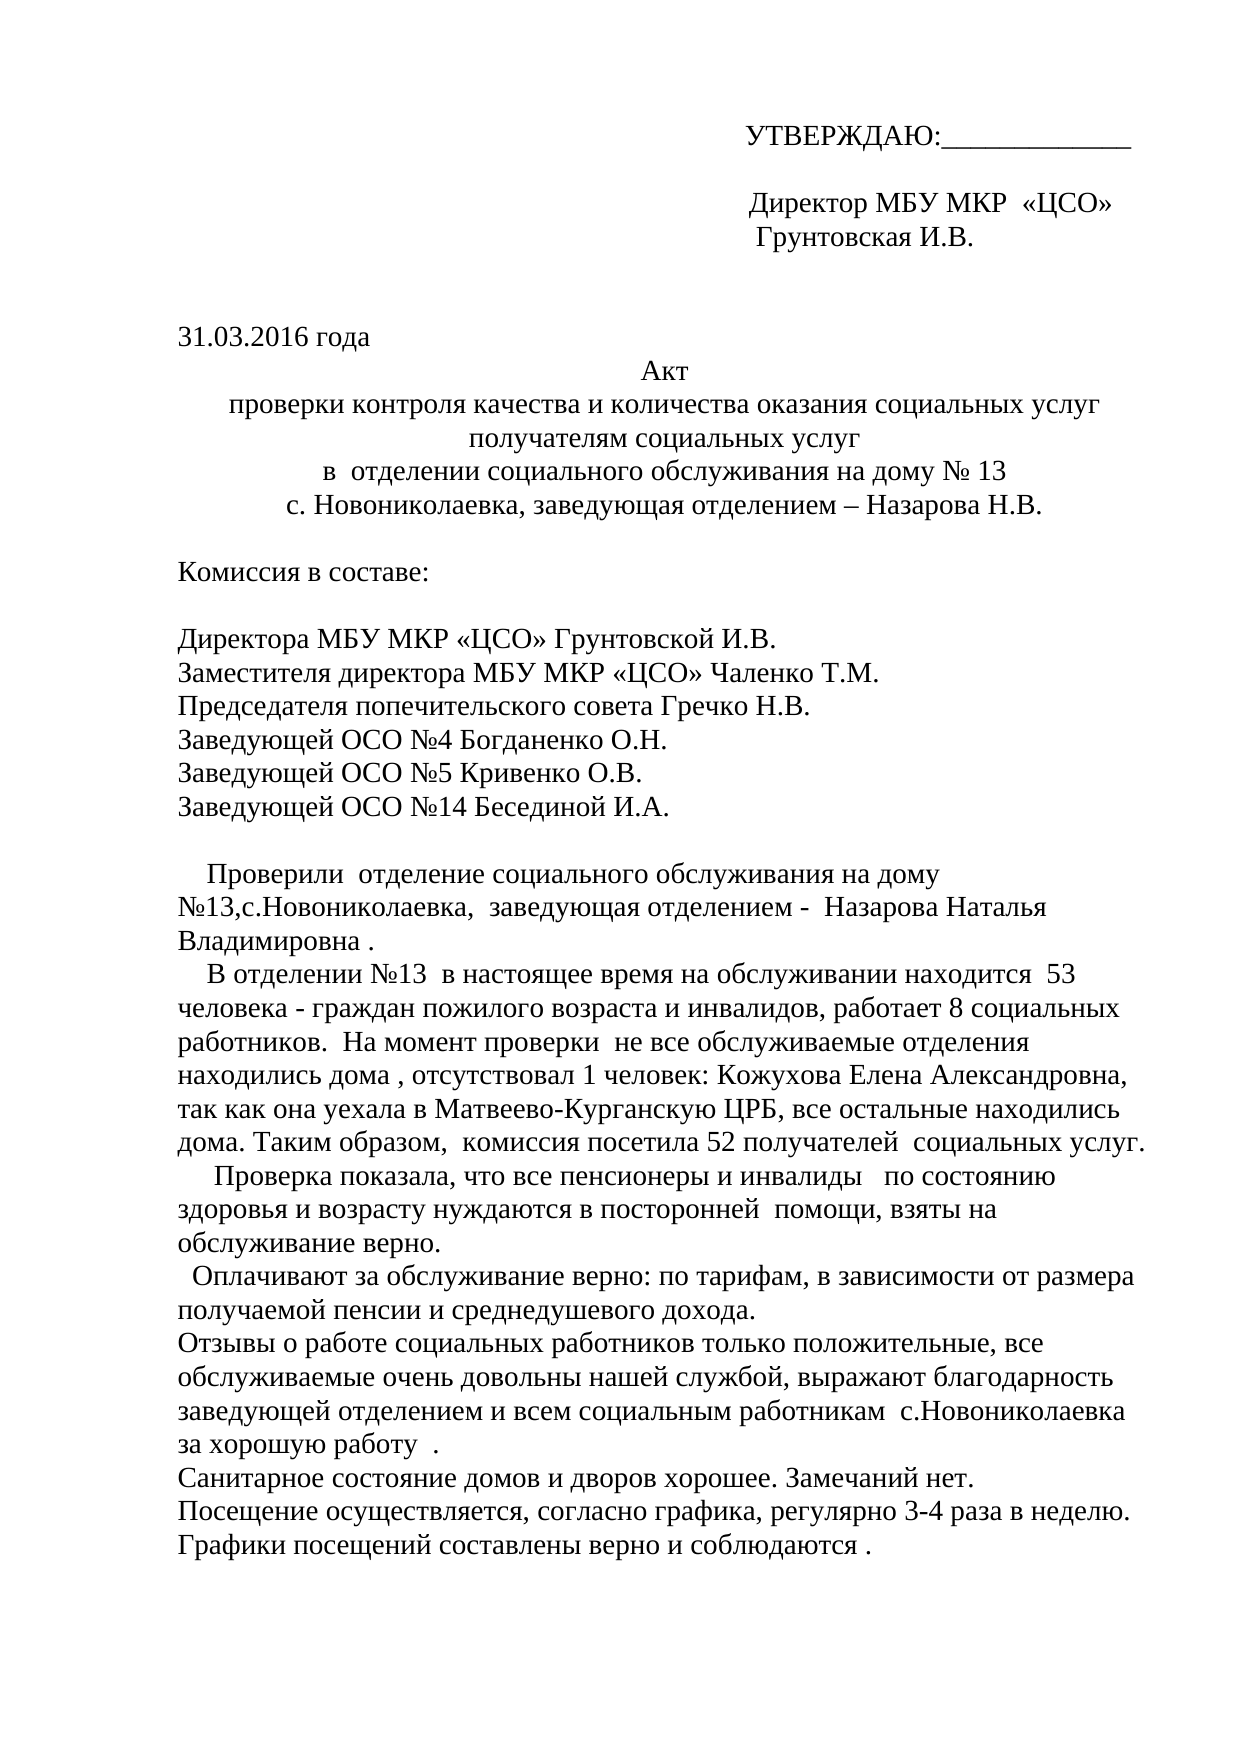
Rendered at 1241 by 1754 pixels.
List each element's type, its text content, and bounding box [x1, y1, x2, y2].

text Директора МБУ МКР «ЦСО» Грунтовской И.В. [177, 621, 1152, 655]
text 31.03.2016 года [177, 319, 1152, 353]
text Оплачивают за обслуживание верно: по тарифам, в зависимости от размера получаемой пенсии и среднедушевого дохода. [177, 1258, 1152, 1326]
text Заведующей ОСО №4 Богданенко О.Н. [177, 722, 1152, 755]
text В отделении №13 в настоящее время на обслуживании находится 53 человека - граждан пожилого возраста и инвалидов, работает 8 социальных работников. На момент проверки не все обслуживаемые отделения находились дома , отсутствовал 1 человек: Кожухова Елена Александровна, так как она уехала в Матвеево-Курганскую ЦРБ, все остальные находились дома. Таким образом, комиссия посетила 52 получателей социальных услуг. [177, 957, 1152, 1158]
text Заведующей ОСО №14 Бесединой И.А. [177, 789, 1152, 822]
text с. Новониколаевка, заведующая отделением – Назарова Н.В. [177, 487, 1152, 521]
text получателям социальных услуг [177, 420, 1152, 453]
text Отзывы о работе социальных работников только положительные, все обслуживаемые очень довольны нашей службой, выражают благодарность заведующей отделением и всем социальным работникам с.Новониколаевка за хорошую работу . [177, 1326, 1152, 1460]
text Посещение осуществляется, согласно графика, регулярно 3-4 раза в неделю. Графики посещений составлены верно и соблюдаются . [177, 1493, 1152, 1560]
text проверки контроля качества и количества оказания социальных услуг [177, 386, 1152, 420]
text УТВЕРЖДАЮ:_____________ [177, 118, 1152, 152]
text Проверка показала, что все пенсионеры и инвалиды по состоянию здоровья и возрасту нуждаются в посторонней помощи, взяты на обслуживание верно. [177, 1158, 1152, 1258]
text Санитарное состояние домов и дворов хорошее. Замечаний нет. [177, 1460, 1152, 1493]
text Заведующей ОСО №5 Кривенко О.В. [177, 755, 1152, 789]
text в отделении социального обслуживания на дому № 13 [177, 453, 1152, 487]
text Председателя попечительского совета Гречко Н.В. [177, 688, 1152, 722]
text Акт [177, 353, 1152, 386]
text Грунтовская И.В. [177, 219, 1152, 252]
text Директор МБУ МКР «ЦСО» [177, 185, 1152, 219]
text Проверили отделение социального обслуживания на дому №13,с.Новониколаевка, заведующая отделением - Назарова Наталья Владимировна . [177, 856, 1152, 957]
text Комиссия в составе: [177, 554, 1152, 588]
text Заместителя директора МБУ МКР «ЦСО» Чаленко Т.М. [177, 655, 1152, 688]
